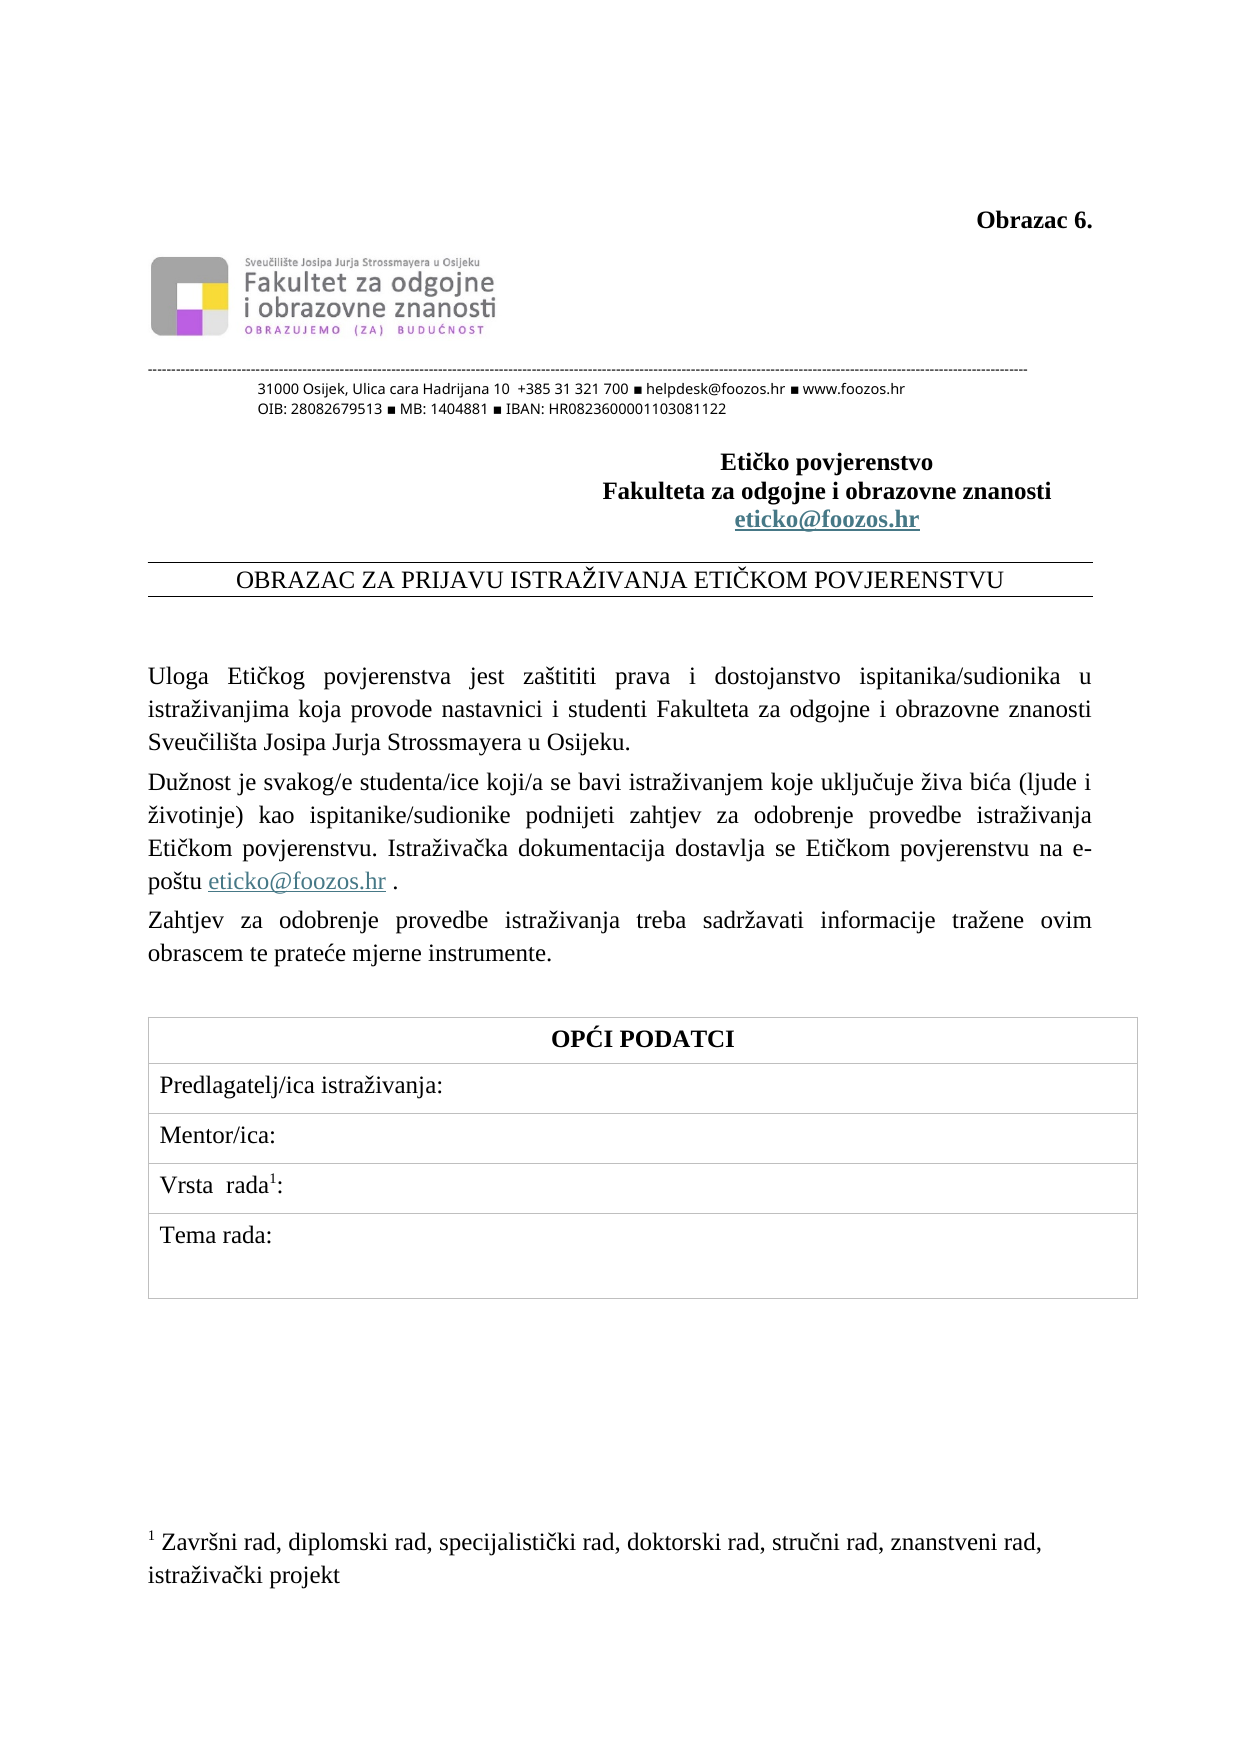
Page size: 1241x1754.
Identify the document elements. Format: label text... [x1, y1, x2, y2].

table_cell Vrsta rada1: [149, 1164, 1137, 1212]
table_cell Mentor/ica: [149, 1114, 1137, 1163]
table_header OPĆI PODATCI [149, 1018, 1137, 1063]
text OBRAZAC ZA PRIJAVU ISTRAŽIVANJA ETIČKOM POVJERENSTVU [148, 563, 1093, 596]
text -------------------------------------------------------------------------------------------------------------------------------------------------------------------------------------------- [148, 359, 1093, 378]
text Fakulteta za odgojne i obrazovne znanosti [561, 476, 1093, 504]
text Dužnost je svakog/e studenta/ice koji/a se bavi istraživanjem koje uključuje živa bića (ljude i životinje) kao ispitanike/sudionike podnijeti zahtjev za odobrenje provedbe istraživanja Etičkom povjerenstvu. Istraživačka dokumentacija dostavlja se Etičkom povjerenstvu na e-poštu eticko@foozos.hr . [148, 767, 1093, 894]
table_cell Tema rada: [149, 1214, 1137, 1298]
text Obrazac 6. [185, 205, 1093, 234]
text 1 Završni rad, diplomski rad, specijalistički rad, doktorski rad, stručni rad, znanstveni rad, istraživački projekt [148, 1527, 1093, 1589]
text Etičko povjerenstvo [561, 447, 1093, 476]
text OIB: 28082679513 ▪ MB: 1404881 ▪ IBAN: HR0823600001103081122 [148, 398, 1093, 418]
text eticko@foozos.hr [561, 504, 1093, 533]
table_cell Predlagatelj/ica istraživanja: [149, 1064, 1137, 1113]
text 31000 Osijek, Ulica cara Hadrijana 10 +385 31 321 700 ▪ helpdesk@foozos.hr ▪ www.foozos.hr [148, 378, 1093, 398]
picture [147, 233, 503, 341]
text Uloga Etičkog povjerenstva jest zaštititi prava i dostojanstvo ispitanika/sudionika u istraživanjima koja provode nastavnici i studenti Fakulteta za odgojne i obrazovne znanosti Sveučilišta Josipa Jurja Strossmayera u Osijeku. [148, 661, 1093, 756]
text Zahtjev za odobrenje provedbe istraživanja treba sadržavati informacije tražene ovim obrascem te prateće mjerne instrumente. [148, 905, 1093, 967]
